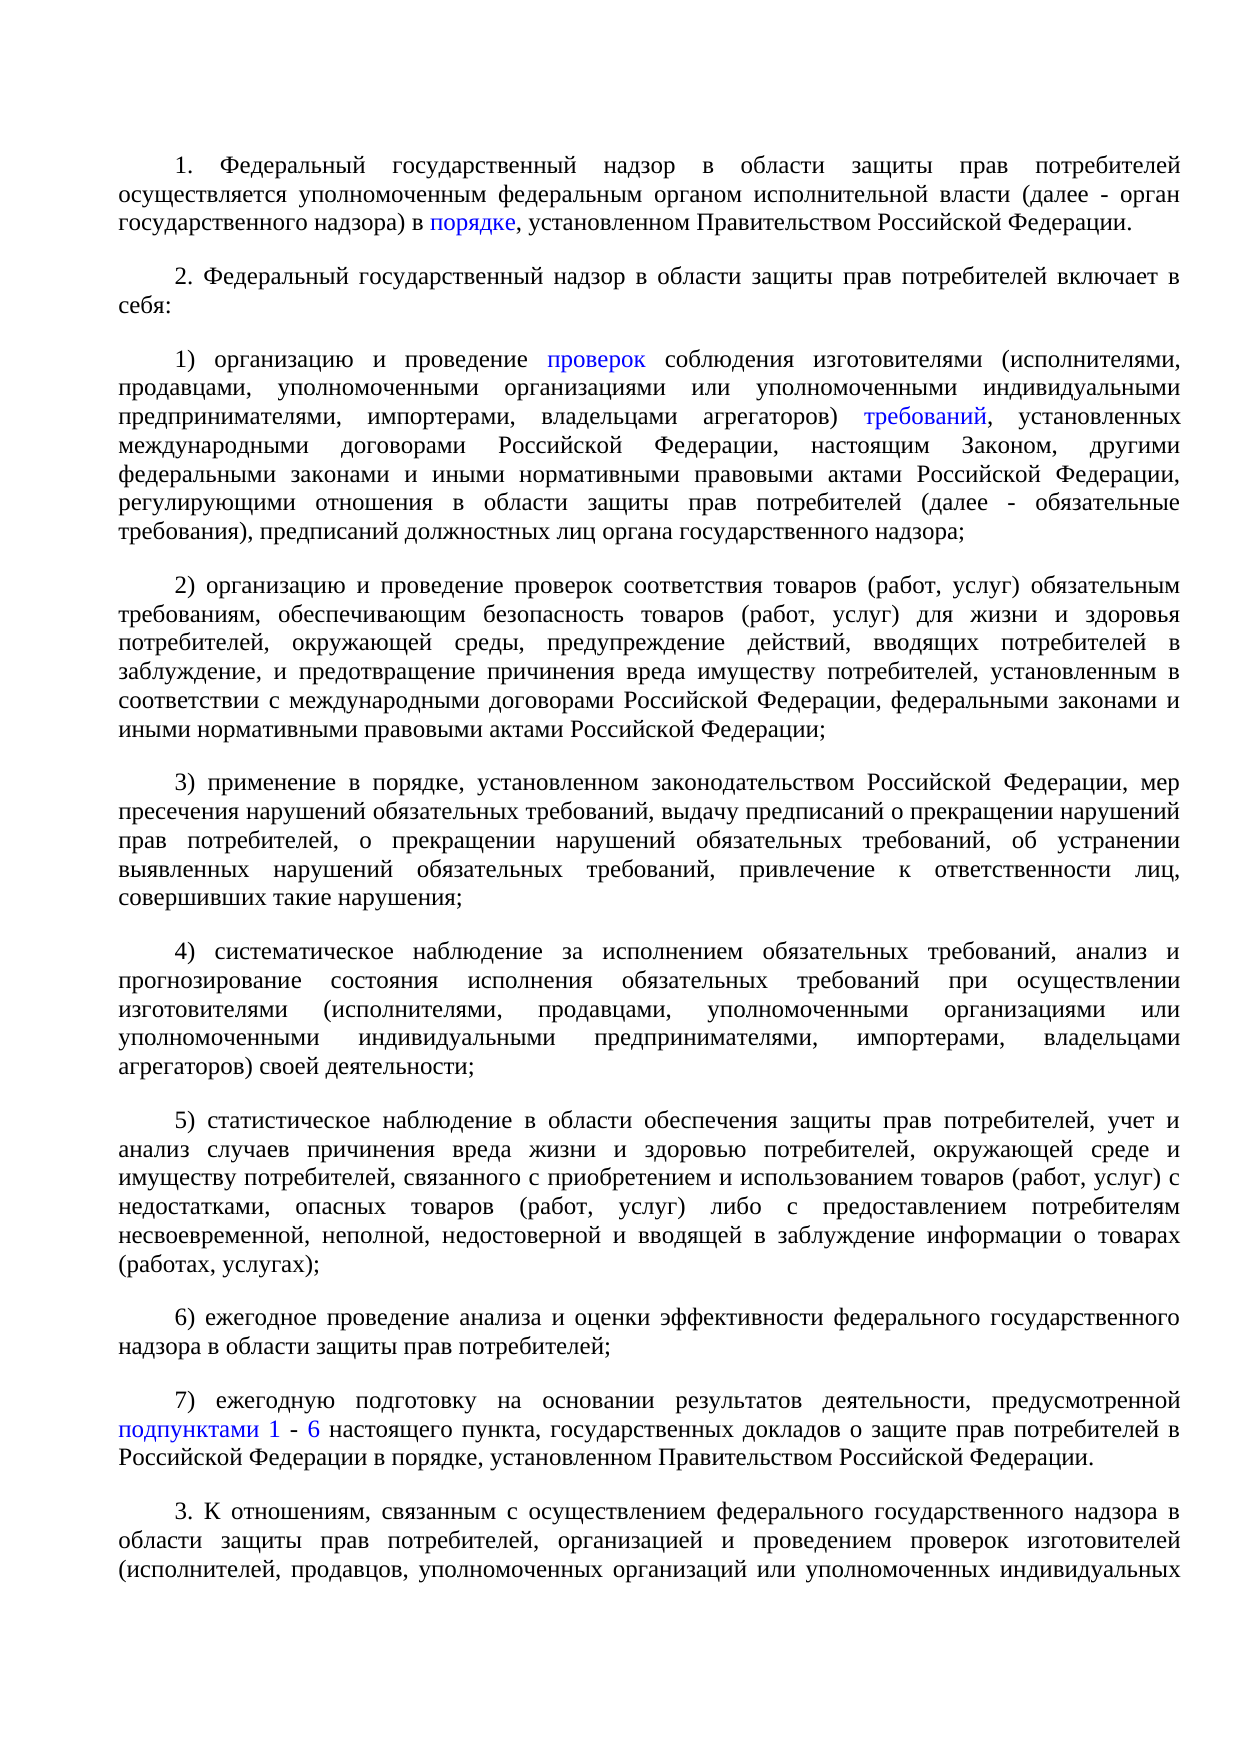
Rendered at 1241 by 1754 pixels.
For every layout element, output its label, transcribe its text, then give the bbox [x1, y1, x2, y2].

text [118, 1496, 1181, 1582]
text 4) систематическое наблюдение за исполнением обязательных требований, анализ и прогнозирование состояния исполнения обязательных требований при осуществлении изготовителями (исполнителями, продавцами, уполномоченными организациями или уполномоченными индивидуальными предпринимателями, импортерами, владельцами агрегаторов) своей деятельности; [118, 936, 1181, 1080]
text 6) ежегодное проведение анализа и оценки эффективности федерального государственного надзора в области защиты прав потребителей; [118, 1302, 1181, 1360]
text 3) применение в порядке, установленном законодательством Российской Федерации, мер пресечения нарушений обязательных требований, выдачу предписаний о прекращении нарушений прав потребителей, о прекращении нарушений обязательных требований, об устранении выявленных нарушений обязательных требований, привлечение к ответственности лиц, совершивших такие нарушения; [118, 767, 1181, 911]
text 1) организацию и проведение проверок соблюдения изготовителями (исполнителями, продавцами, уполномоченными организациями или уполномоченными индивидуальными предпринимателями, импортерами, владельцами агрегаторов) требований, установленных международными договорами Российской Федерации, настоящим Законом, другими федеральными законами и иными нормативными правовыми актами Российской Федерации, регулирующими отношения в области защиты прав потребителей (далее - обязательные требования), предписаний должностных лиц органа государственного надзора; [118, 344, 1181, 545]
text 1. Федеральный государственный надзор в области защиты прав потребителей осуществляется уполномоченным федеральным органом исполнительной власти (далее - орган государственного надзора) в порядке, установленном Правительством Российской Федерации. [118, 150, 1181, 236]
text 7) ежегодную подготовку на основании результатов деятельности, предусмотренной подпунктами 1 - 6 настоящего пункта, государственных докладов о защите прав потребителей в Российской Федерации в порядке, установленном Правительством Российской Федерации. [118, 1385, 1181, 1471]
text 2) организацию и проведение проверок соответствия товаров (работ, услуг) обязательным требованиям, обеспечивающим безопасность товаров (работ, услуг) для жизни и здоровья потребителей, окружающей среды, предупреждение действий, вводящих потребителей в заблуждение, и предотвращение причинения вреда имуществу потребителей, установленным в соответствии с международными договорами Российской Федерации, федеральными законами и иными нормативными правовыми актами Российской Федерации; [118, 570, 1181, 742]
text 5) статистическое наблюдение в области обеспечения защиты прав потребителей, учет и анализ случаев причинения вреда жизни и здоровью потребителей, окружающей среде и имуществу потребителей, связанного с приобретением и использованием товаров (работ, услуг) с недостатками, опасных товаров (работ, услуг) либо с предоставлением потребителям несвоевременной, неполной, недостоверной и вводящей в заблуждение информации о товарах (работах, услугах); [118, 1105, 1181, 1277]
text 2. Федеральный государственный надзор в области защиты прав потребителей включает в себя: [118, 261, 1181, 319]
